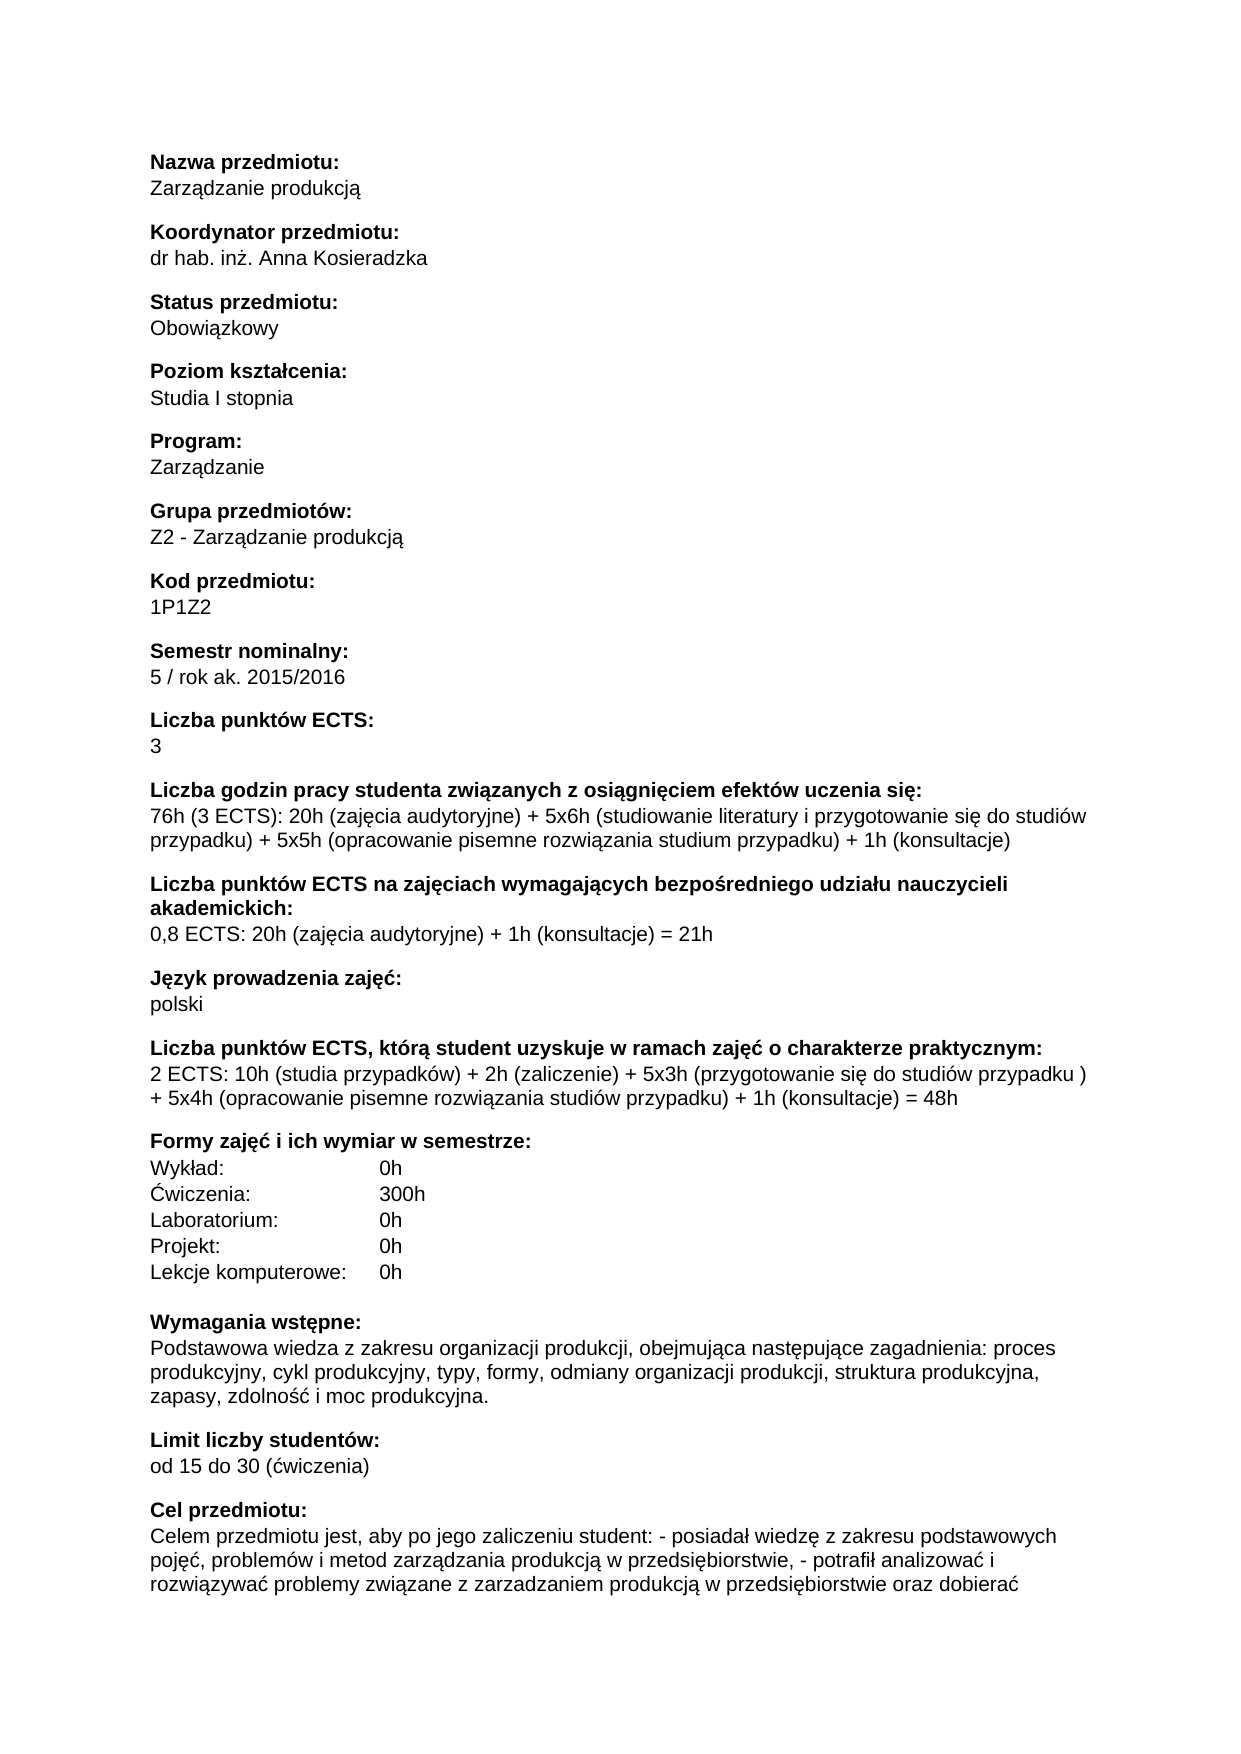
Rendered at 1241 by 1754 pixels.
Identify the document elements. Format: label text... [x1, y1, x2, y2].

text Koordynator przedmiotu: [150, 220, 1090, 244]
text Liczba punktów ECTS: [150, 708, 1090, 732]
text Zarządzanie [150, 455, 1090, 479]
text od 15 do 30 (ćwiczenia) [150, 1454, 1090, 1478]
text 2 ECTS: 10h (studia przypadków) + 2h (zaliczenie) + 5x3h (przygotowanie się do studiów przypadku )+ 5x4h (opracowanie pisemne rozwiązania studiów przypadku) + 1h (konsultacje) = 48h [150, 1061, 1090, 1109]
table_cell 0h [369, 1232, 597, 1258]
text Obowiązkowy [150, 316, 1090, 339]
text polski [150, 992, 1090, 1016]
text Formy zajęć i ich wymiar w semestrze: [150, 1129, 1090, 1153]
table_header Wykład: [140, 1156, 367, 1180]
text Zarządzanie produkcją [150, 176, 1090, 200]
text dr hab. inż. Anna Kosieradzka [150, 246, 1090, 270]
text 3 [150, 734, 1090, 758]
text Język prowadzenia zajęć: [150, 966, 1090, 989]
text Z2 - Zarządzanie produkcją [150, 525, 1090, 549]
text Liczba punktów ECTS na zajęciach wymagających bezpośredniego udziału nauczycieli akademickich: [150, 872, 1090, 920]
table_cell 0h [369, 1206, 597, 1232]
table_cell Ćwiczenia: [140, 1182, 367, 1206]
text Kod przedmiotu: [150, 569, 1090, 593]
text Liczba godzin pracy studenta związanych z osiągnięciem efektów uczenia się: [150, 778, 1090, 802]
text 0,8 ECTS: 20h (zajęcia audytoryjne) + 1h (konsultacje) = 21h [150, 922, 1090, 946]
table_cell 300h [369, 1180, 597, 1206]
text Poziom kształcenia: [150, 359, 1090, 383]
text 1P1Z2 [150, 595, 1090, 619]
text 5 / rok ak. 2015/2016 [150, 664, 1090, 688]
table_cell Lekcje komputerowe: [140, 1260, 367, 1284]
table_header 0h [369, 1156, 597, 1180]
text Grupa przedmiotów: [150, 499, 1090, 523]
text Limit liczby studentów: [150, 1428, 1090, 1452]
text Cel przedmiotu: [150, 1497, 1090, 1521]
table_cell Projekt: [140, 1234, 367, 1258]
text Podstawowa wiedza z zakresu organizacji produkcji, obejmująca następujące zagadnienia: proces produkcyjny, cykl produkcyjny, typy, formy, odmiany organizacji produkcji, struktura produkcyjna, zapasy, zdolność i moc produkcyjna. [150, 1336, 1090, 1408]
text Program: [150, 429, 1090, 453]
text 76h (3 ECTS): 20h (zajęcia audytoryjne) + 5x6h (studiowanie literatury i przygotowanie się do studiów przypadku) + 5x5h (opracowanie pisemne rozwiązania studium przypadku) + 1h (konsultacje) [150, 804, 1090, 852]
table_cell 0h [369, 1258, 597, 1284]
text Semestr nominalny: [150, 638, 1090, 662]
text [150, 1523, 1090, 1595]
text Wymagania wstępne: [150, 1310, 1090, 1334]
text Liczba punktów ECTS, którą student uzyskuje w ramach zajęć o charakterze praktycznym: [150, 1035, 1090, 1059]
text Nazwa przedmiotu: [150, 150, 1090, 174]
text Studia I stopnia [150, 385, 1090, 409]
table_cell Laboratorium: [140, 1208, 367, 1232]
text Status przedmiotu: [150, 289, 1090, 313]
